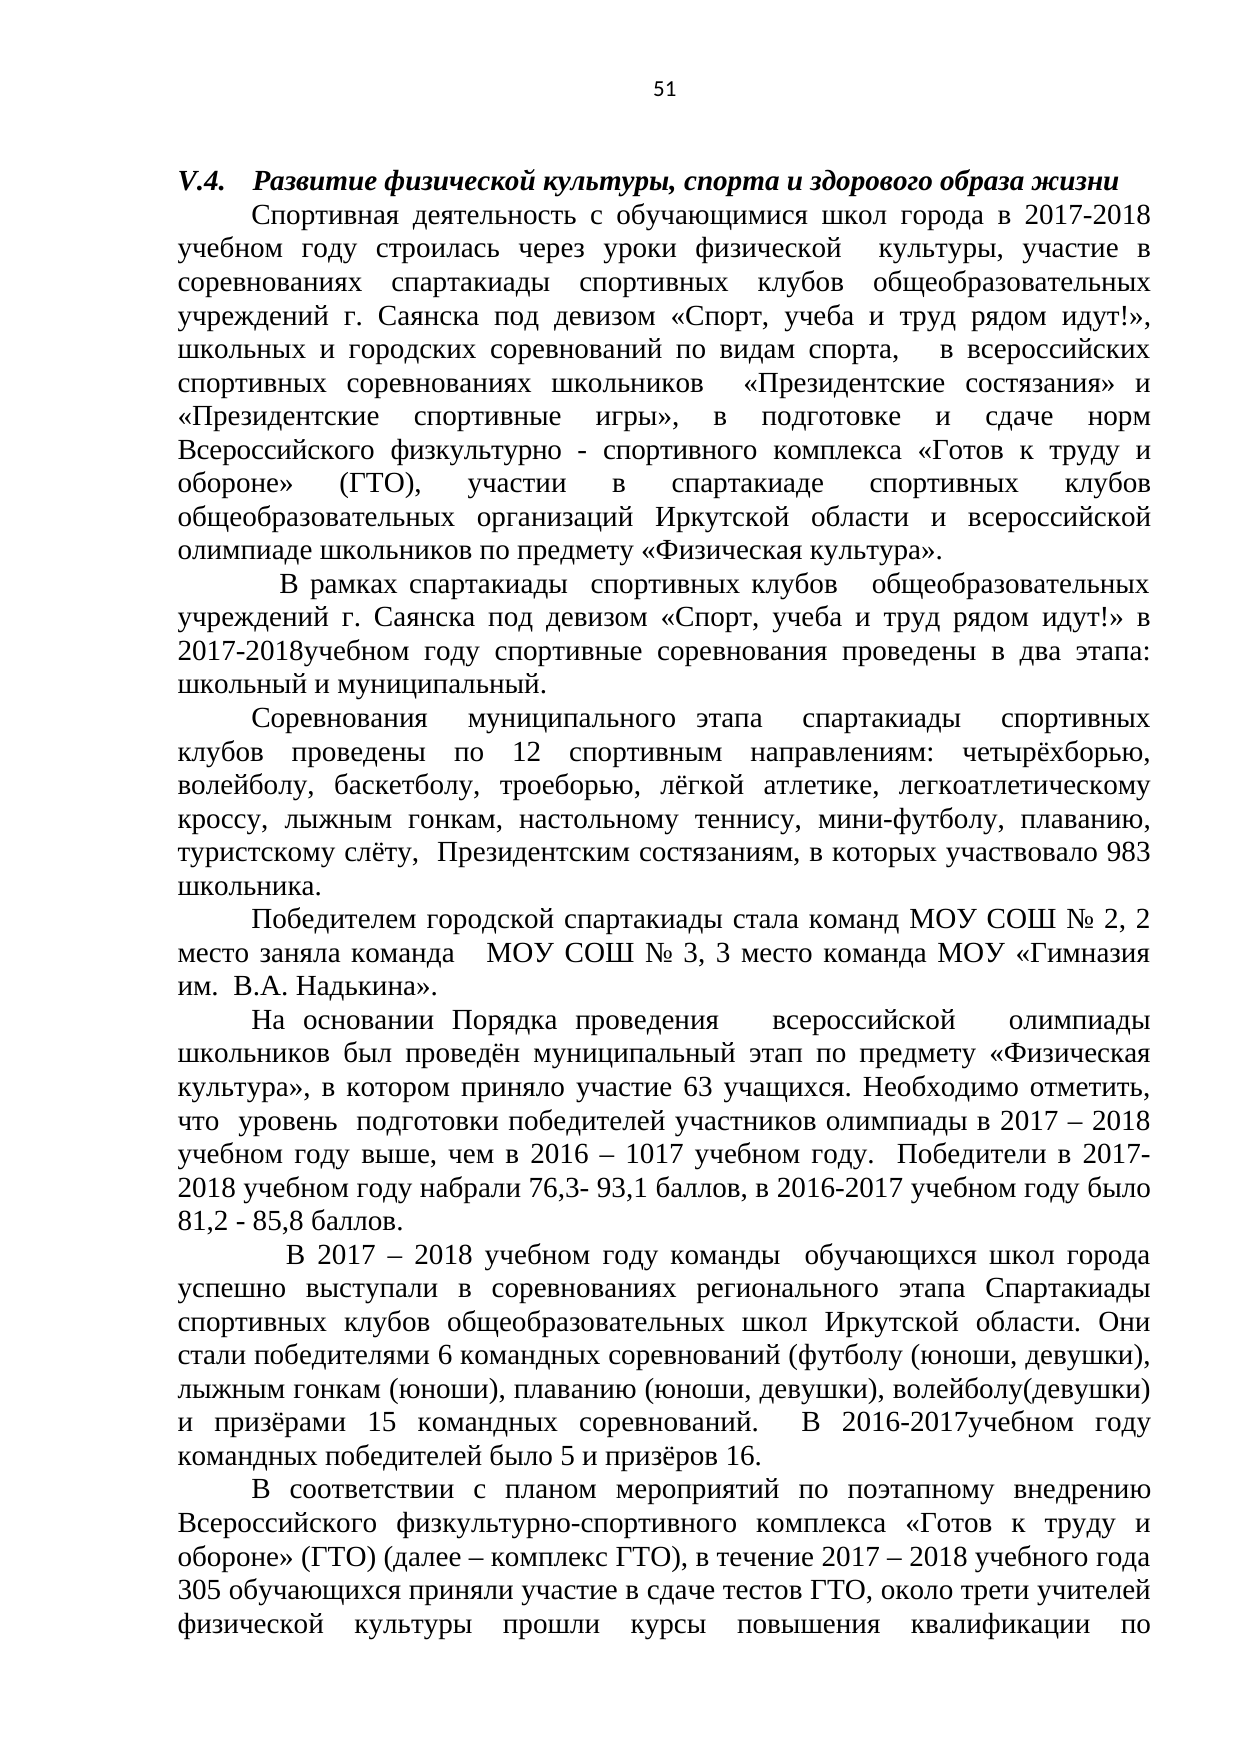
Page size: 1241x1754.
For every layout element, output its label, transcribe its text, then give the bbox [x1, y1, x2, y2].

text Соревнования муниципального этапа спартакиады спортивных клубов проведены по 12 спортивным направлениям: четырёхборью, волейболу, баскетболу, троеборью, лёгкой атлетике, легкоатлетическому кроссу, лыжным гонкам, настольному теннису, мини-футболу, плаванию, туристскому слёту, Президентским состязаниям, в которых участвовало 983 школьника. [177, 700, 1152, 901]
text На основании Порядка проведения всероссийской олимпиады школьников был проведён муниципальный этап по предмету «Физическая культура», в котором приняло участие 63 учащихся. Необходимо отметить, что уровень подготовки победителей участников олимпиады в 2017 – 2018 учебном году выше, чем в 2016 – 1017 учебном году. Победители в 2017-2018 учебном году набрали 76,3- 93,1 баллов, в 2016-2017 учебном году было 81,2 - 85,8 баллов. [177, 1002, 1152, 1237]
list Развитие физической культуры, спорта и здорового образа жизни [177, 163, 1152, 197]
text Спортивная деятельность с обучающимися школ города в 2017-2018 учебном году строилась через уроки физической культуры, участие в соревнованиях спартакиады спортивных клубов общеобразовательных учреждений г. Саянска под девизом «Спорт, учеба и труд рядом идут!», школьных и городских соревнований по видам спорта, в всероссийских спортивных соревнованиях школьников «Президентские состязания» и «Президентские спортивные игры», в подготовке и сдаче норм Всероссийского физкультурно - спортивного комплекса «Готов к труду и обороне» (ГТО), участии в спартакиаде спортивных клубов общеобразовательных организаций Иркутской области и всероссийской олимпиаде школьников по предмету «Физическая культура». [177, 197, 1152, 566]
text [177, 1472, 1152, 1639]
text В 2017 – 2018 учебном году команды обучающихся школ города успешно выступали в соревнованиях регионального этапа Спартакиады спортивных клубов общеобразовательных школ Иркутской области. Они стали победителями 6 командных соревнований (футболу (юноши, девушки), лыжным гонкам (юноши), плаванию (юноши, девушки), волейболу(девушки) и призёрами 15 командных соревнований. В 2016-2017учебном году командных победителей было 5 и призёров 16. [177, 1237, 1152, 1472]
text Победителем городской спартакиады стала команд МОУ СОШ № 2, 2 место заняла команда МОУ СОШ № 3, 3 место команда МОУ «Гимназия им. В.А. Надькина». [177, 901, 1152, 1002]
text В рамках спартакиады спортивных клубов общеобразовательных учреждений г. Саянска под девизом «Спорт, учеба и труд рядом идут!» в 2017-2018учебном году спортивные соревнования проведены в два этапа: школьный и муниципальный. [177, 566, 1152, 700]
